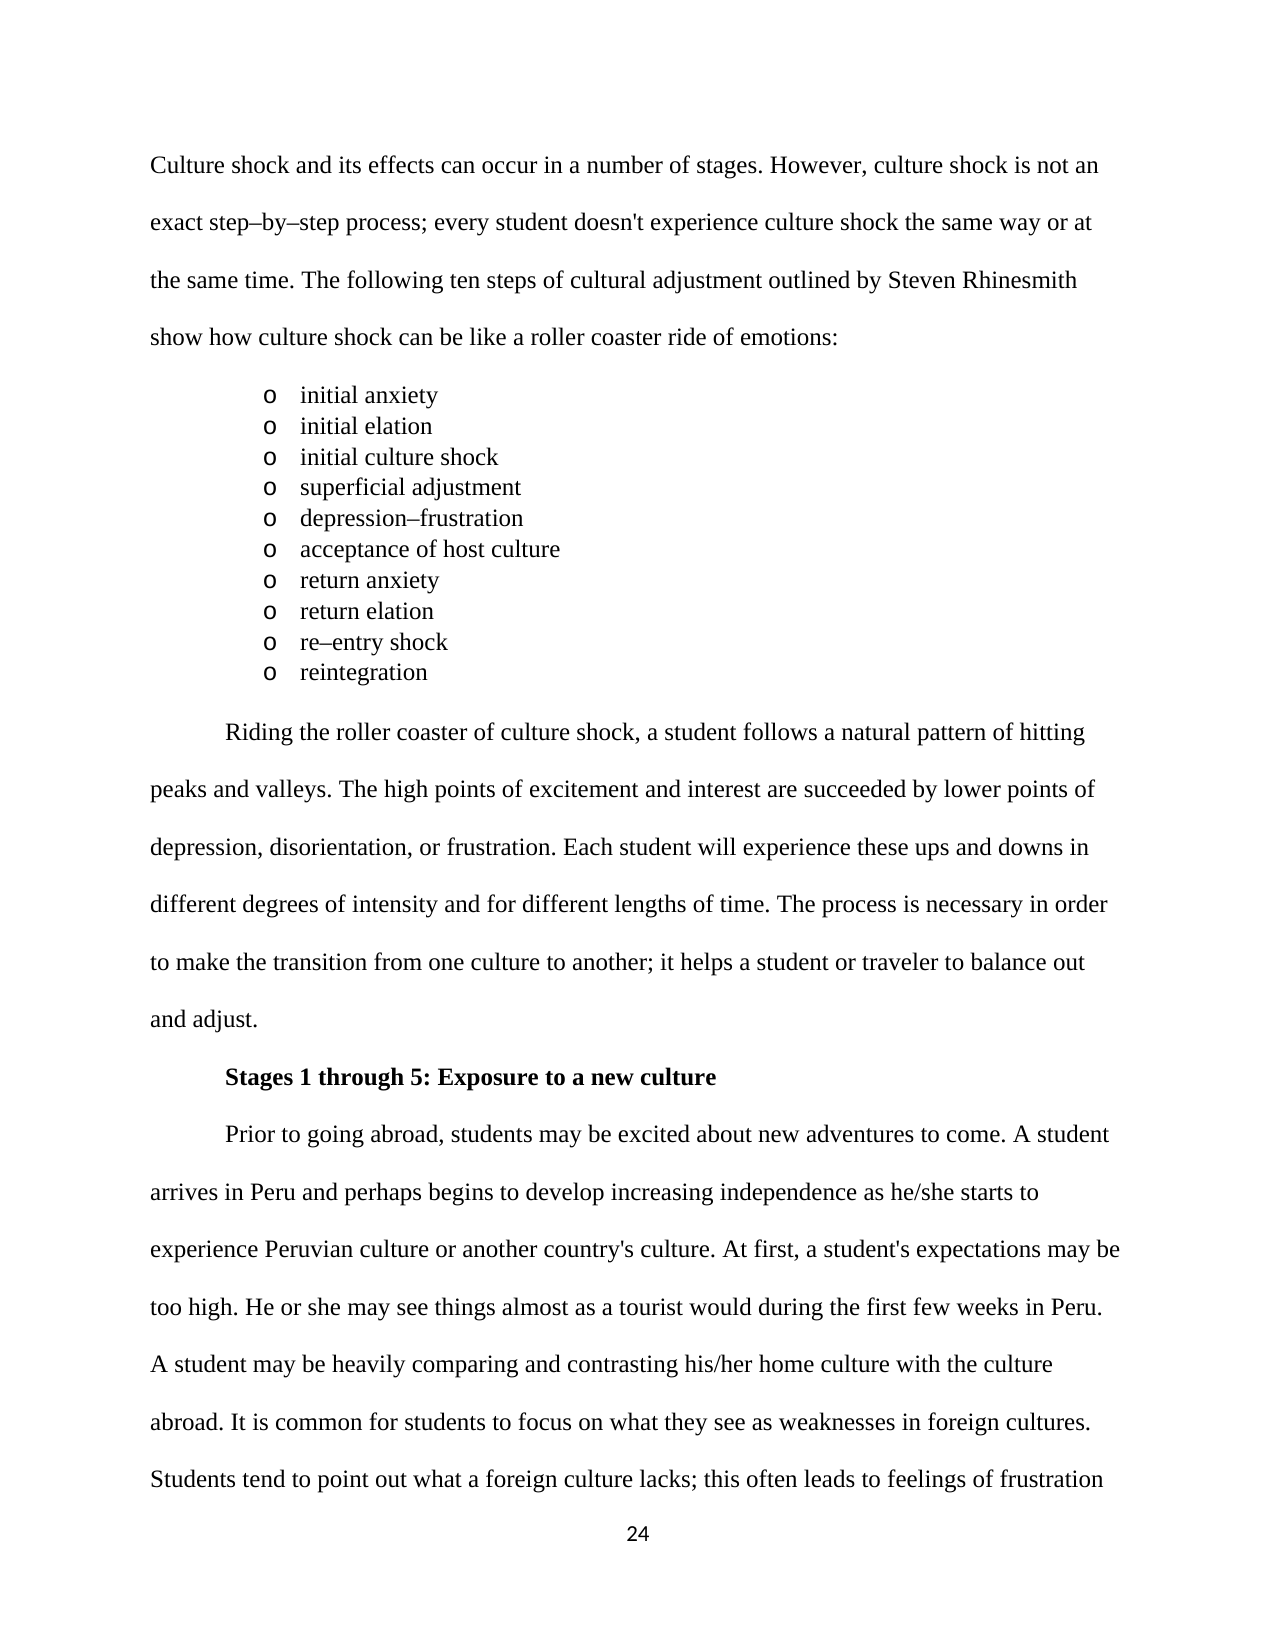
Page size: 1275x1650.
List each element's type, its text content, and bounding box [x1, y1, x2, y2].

text Stages 1 through 5: Exposure to a new culture [150, 1062, 1125, 1091]
text Riding the roller coaster of culture shock, a student follows a natural pattern of hitting peaks and valleys. The high points of excitement and interest are succeeded by lower points of depression, disorientation, or frustration. Each student will experience these ups and downs in different degrees of intensity and for different lengths of time. The process is necessary in order to make the transition from one culture to another; it helps a student or traveler to balance out and adjust. [150, 717, 1125, 1033]
list depression–frustration [262, 503, 1125, 534]
list initial anxiety [262, 380, 1125, 411]
list return anxiety [262, 565, 1125, 596]
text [150, 1119, 1125, 1493]
list re–entry shock [262, 627, 1125, 657]
list acceptance of host culture [262, 534, 1125, 565]
list initial elation [262, 411, 1125, 442]
list initial culture shock [262, 442, 1125, 472]
list reintegration [262, 657, 1125, 688]
list superficial adjustment [262, 472, 1125, 503]
text Culture shock and its effects can occur in a number of stages. However, culture shock is not an exact step–by–step process; every student doesn't experience culture shock the same way or at the same time. The following ten steps of cultural adjustment outlined by Steven Rhinesmith show how culture shock can be like a roller coaster ride of emotions: [150, 150, 1125, 351]
list return elation [262, 596, 1125, 627]
